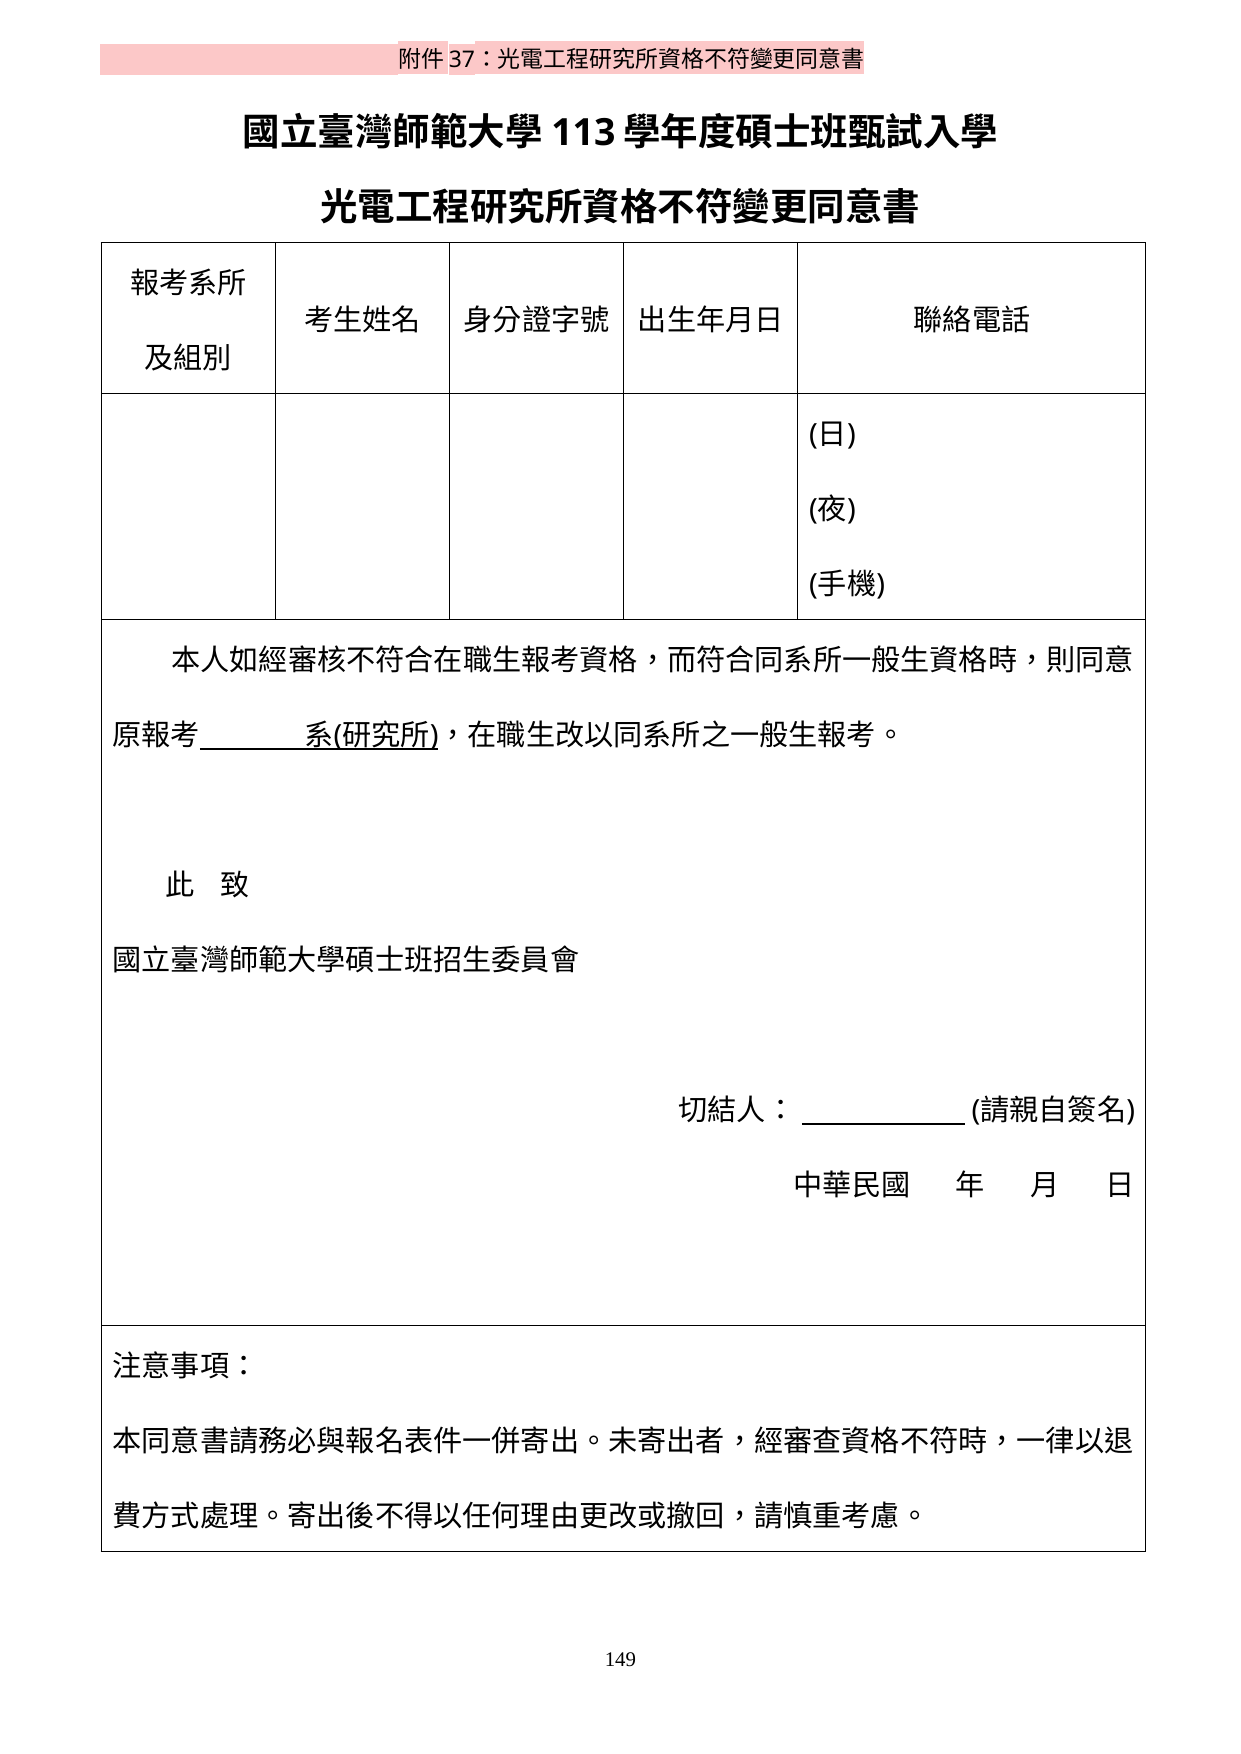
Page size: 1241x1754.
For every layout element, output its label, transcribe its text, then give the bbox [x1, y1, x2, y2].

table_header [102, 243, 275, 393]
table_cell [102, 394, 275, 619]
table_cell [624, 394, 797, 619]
text 光電工程研究所資格不符變更同意書 [100, 167, 1140, 242]
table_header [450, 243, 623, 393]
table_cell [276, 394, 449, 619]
text 國立臺灣師範大學 113學年度碩士班甄試入學 [100, 92, 1140, 167]
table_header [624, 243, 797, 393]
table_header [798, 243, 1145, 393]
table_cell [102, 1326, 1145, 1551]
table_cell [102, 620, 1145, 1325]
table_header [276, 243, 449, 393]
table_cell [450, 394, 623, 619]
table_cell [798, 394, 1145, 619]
